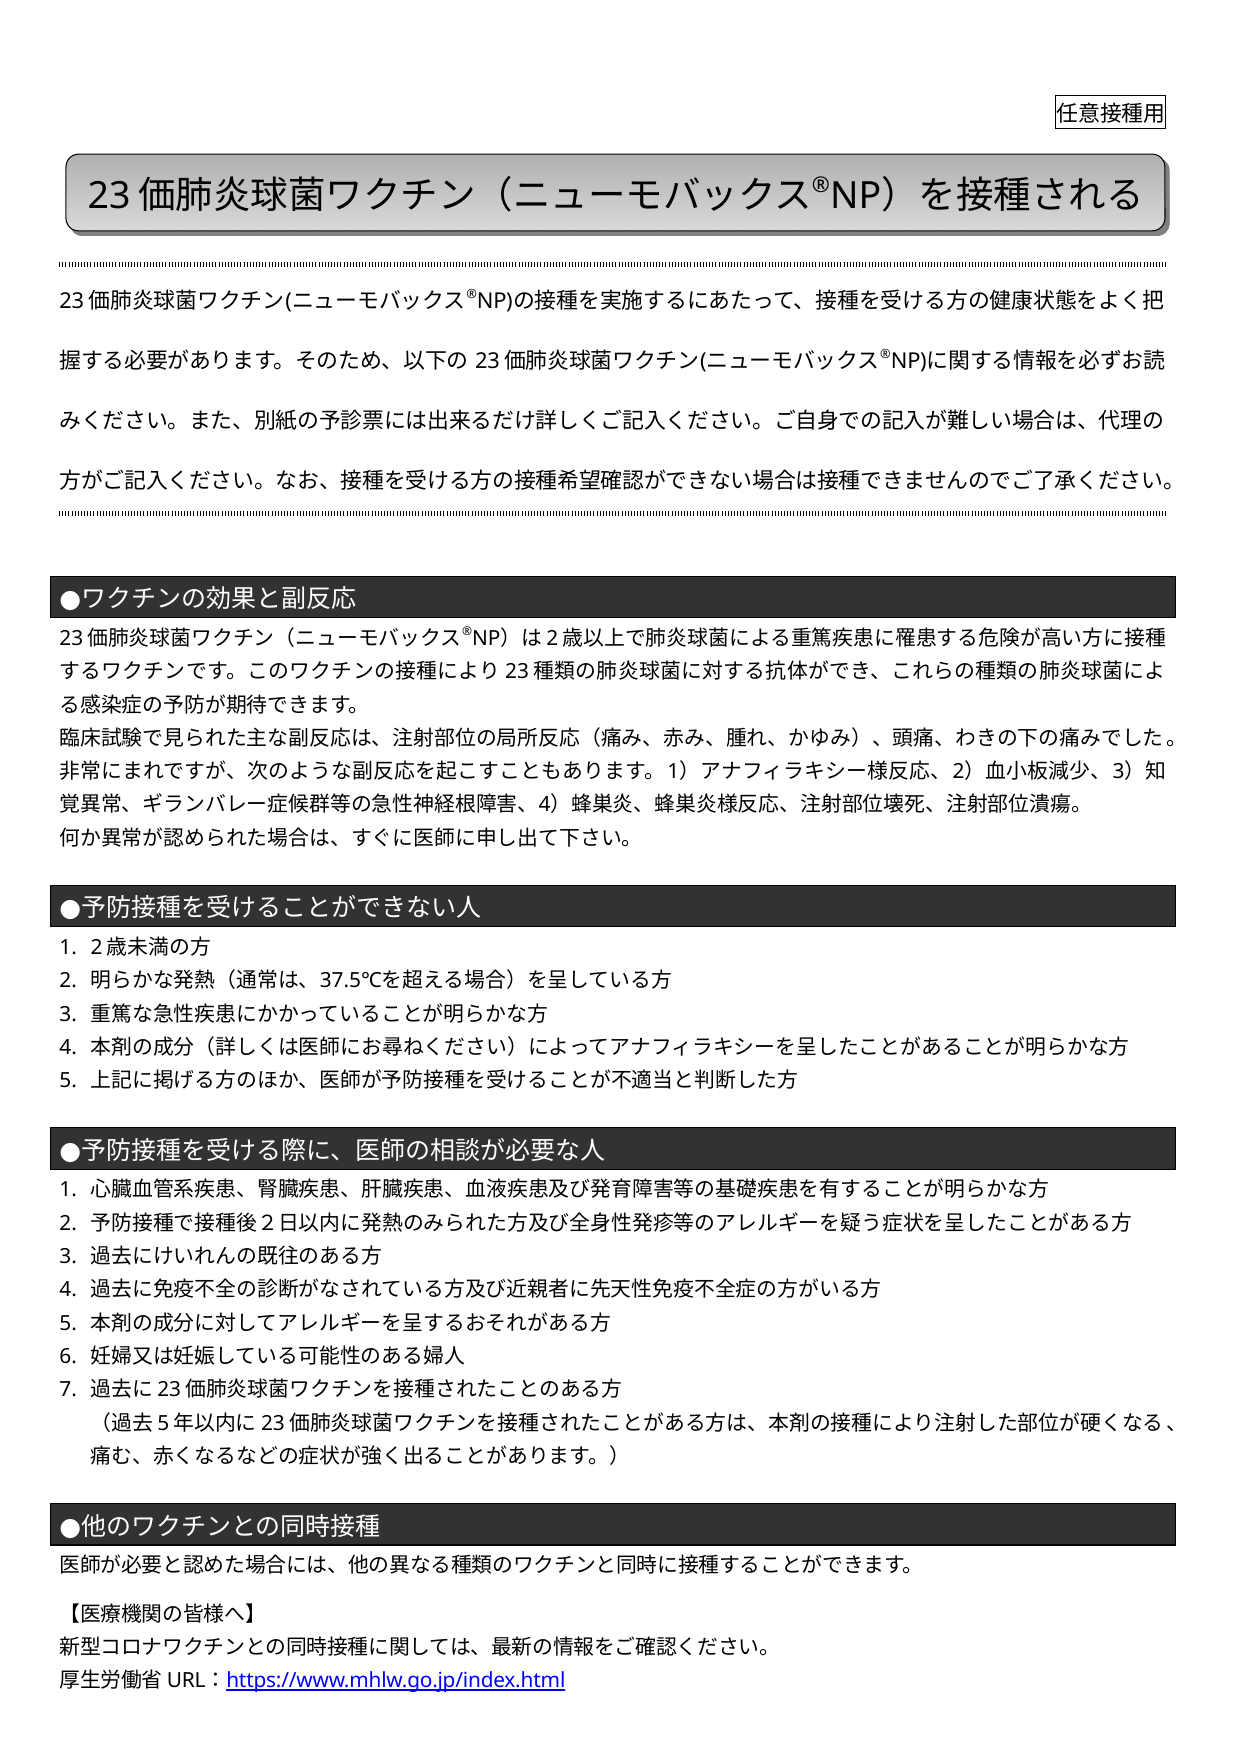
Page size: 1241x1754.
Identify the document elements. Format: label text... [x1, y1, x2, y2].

text 厚生労働省URL：https://www.mhlw.go.jp/index.html [59, 1661, 1166, 1694]
text 23価肺炎球菌ワクチン(ニューモバックス®NP)の接種を実施するにあたって、接種を受ける方の健康状態をよく把握する必要があります。そのため、以下の23価肺炎球菌ワクチン(ニューモバックス®NP)に関する情報を必ずお読みください。また、別紙の予診票には出来るだけ詳しくご記入ください。ご自身での記入が難しい場合は、代理の方がご記入ください。なお、接種を受ける方の接種希望確認ができない場合は接種できませんのでご了承ください。 [59, 262, 1166, 516]
list 心臓血管系疾患、腎臓疾患、肝臓疾患、血液疾患及び発育障害等の基礎疾患を有することが明らかな方 [59, 1170, 1166, 1203]
text ●ワクチンの効果と副反応 [51, 577, 1175, 617]
list 過去にけいれんの既往のある方 [59, 1236, 1166, 1270]
list 上記に掲げる方のほか、医師が予防接種を受けることが不適当と判断した方 [59, 1061, 1166, 1094]
list 予防接種で接種後２日以内に発熱のみられた方及び全身性発疹等のアレルギーを疑う症状を呈したことがある方 [59, 1203, 1166, 1236]
list 2歳未満の方 [59, 927, 1166, 961]
text ●予防接種を受けることができない人 [51, 886, 1175, 926]
text ●他のワクチンとの同時接種 [51, 1504, 1175, 1544]
list 過去に免疫不全の診断がなされている方及び近親者に先天性免疫不全症の方がいる方 [59, 1270, 1166, 1303]
text 任意接種用 [59, 82, 1166, 142]
text 何か異常が認められた場合は、すぐに医師に申し出て下さい。 [59, 818, 1166, 851]
text 臨床試験で見られた主な副反応は、注射部位の局所反応（痛み、赤み、腫れ、かゆみ）、頭痛、わきの下の痛みでした。非常にまれですが、次のような副反応を起こすこともあります。1）アナフィラキシー様反応、2）血小板減少、3）知覚異常、ギランバレー症候群等の急性神経根障害、4）蜂巣炎、蜂巣炎様反応、注射部位壊死、注射部位潰瘍。 [59, 718, 1166, 818]
list 過去に23価肺炎球菌ワクチンを接種されたことのある方 （過去5年以内に23価肺炎球菌ワクチンを接種されたことがある方は、本剤の接種により注射した部位が硬くなる、痛む、赤くなるなどの症状が強く出ることがあります。） [59, 1370, 1166, 1470]
text 23価肺炎球菌ワクチン（ニューモバックス®NP）は2歳以上で肺炎球菌による重篤疾患に罹患する危険が高い方に接種するワクチンです。このワクチンの接種により23種類の肺炎球菌に対する抗体ができ、これらの種類の肺炎球菌による感染症の予防が期待できます。 [59, 618, 1166, 718]
text 【医療機関の皆様へ】 [59, 1594, 1166, 1627]
text 新型コロナワクチンとの同時接種に関しては、最新の情報をご確認ください。 [59, 1627, 1166, 1661]
list 本剤の成分（詳しくは医師にお尋ねください）によってアナフィラキシーを呈したことがあることが明らかな方 [59, 1027, 1166, 1061]
list 妊婦又は妊娠している可能性のある婦人 [59, 1336, 1166, 1370]
list 本剤の成分に対してアレルギーを呈するおそれがある方 [59, 1303, 1166, 1336]
text ●予防接種を受ける際に、医師の相談が必要な人 [51, 1128, 1175, 1169]
text 医師が必要と認めた場合には、他の異なる種類のワクチンと同時に接種することができます。 [59, 1546, 1166, 1579]
list 明らかな発熱（通常は、37.5℃を超える場合）を呈している方 [59, 961, 1166, 994]
list 重篤な急性疾患にかかっていることが明らかな方 [59, 994, 1166, 1027]
